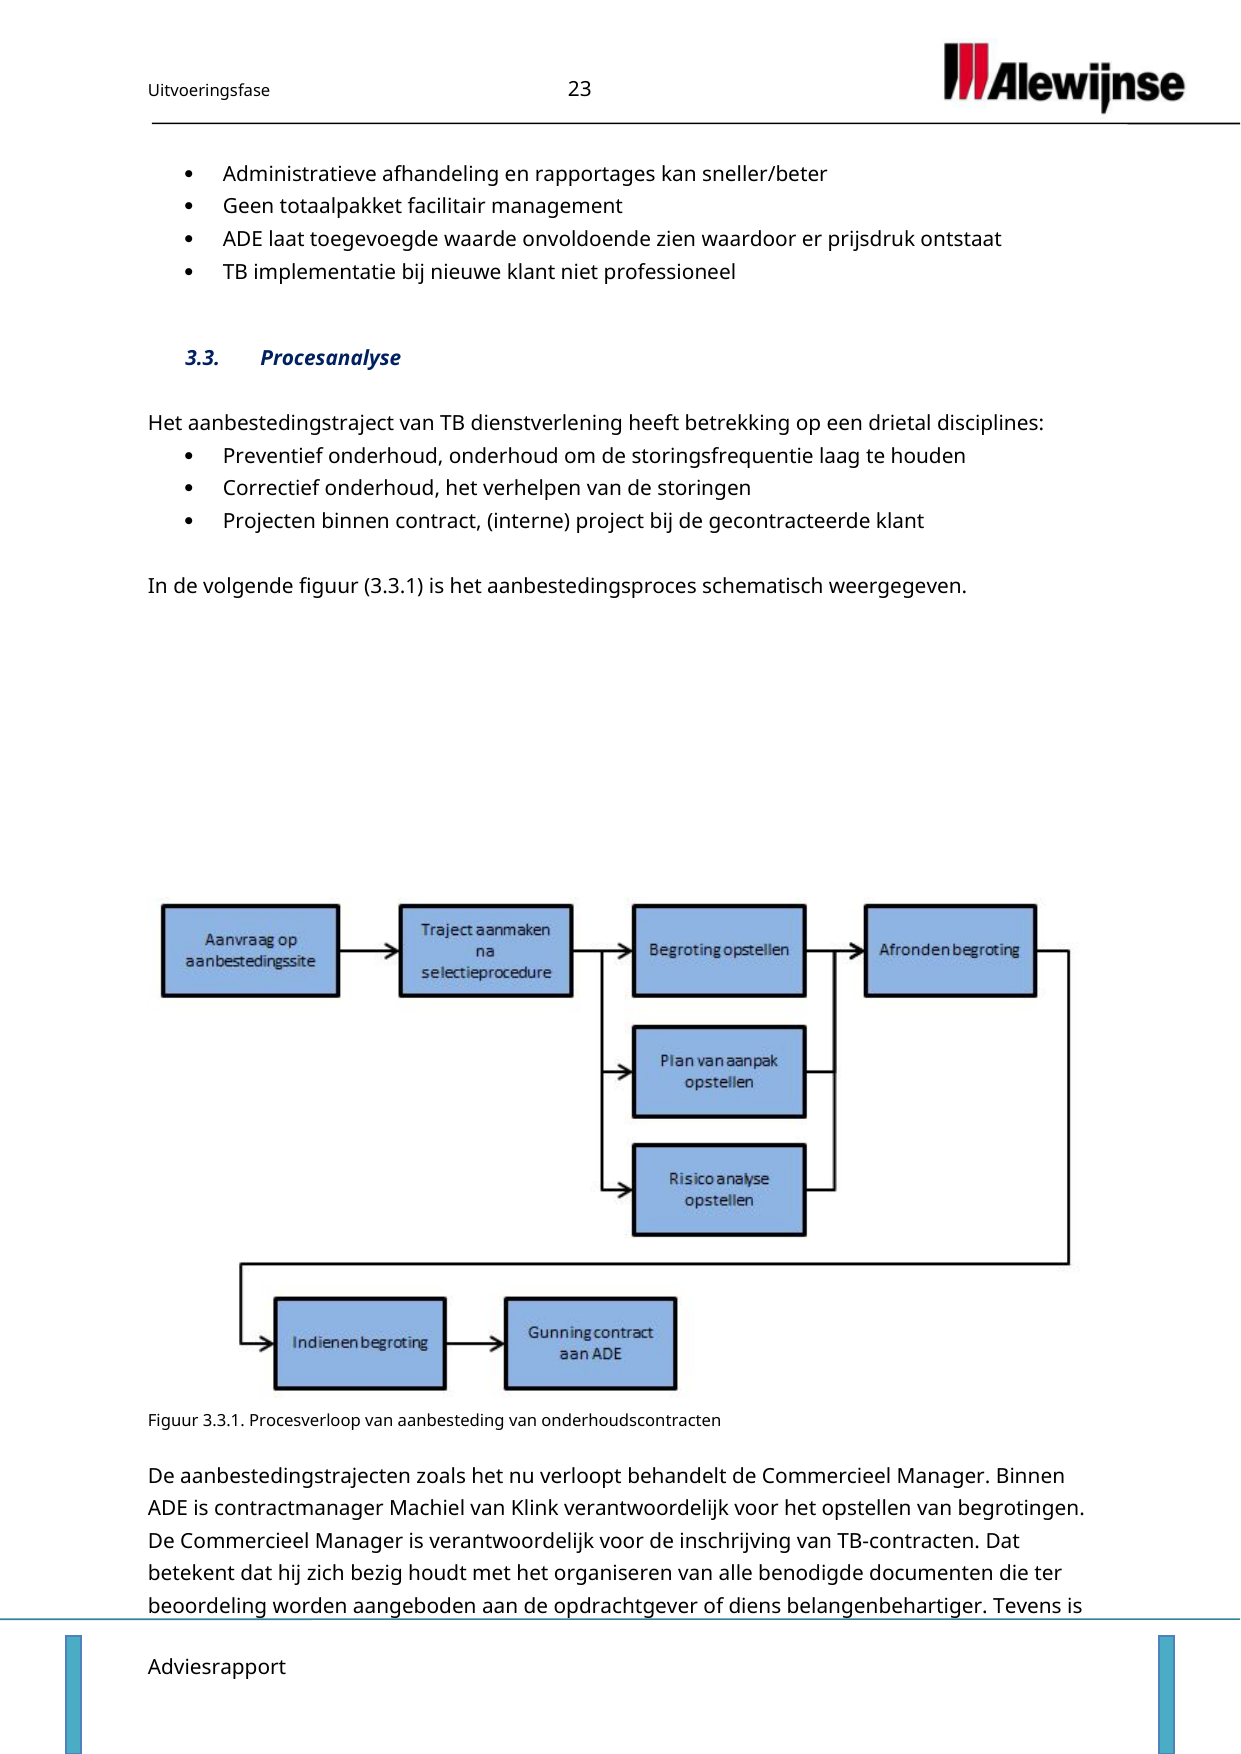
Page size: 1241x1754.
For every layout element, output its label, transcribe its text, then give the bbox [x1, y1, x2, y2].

text Figuur 3.3.1. Procesverloop van aanbesteding van onderhoudscontracten [148, 1409, 1093, 1431]
picture [147, 897, 1093, 1405]
text De aanbestedingstrajecten zoals het nu verloopt behandelt de Commercieel Manager. Binnen ADE is contractmanager Machiel van Klink verantwoordelijk voor het opstellen van begrotingen. [148, 1461, 1093, 1522]
list Administratieve afhandeling en rapportages kan sneller/beter [185, 159, 1093, 187]
subtitle Procesanalyse [185, 343, 1093, 371]
list Preventief onderhoud, onderhoud om de storingsfrequentie laag te houden [185, 441, 1093, 469]
list Projecten binnen contract, (interne) project bij de gecontracteerde klant [185, 506, 1093, 534]
list TB implementatie bij nieuwe klant niet professioneel [185, 257, 1093, 285]
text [148, 1526, 1093, 1619]
list Correctief onderhoud, het verhelpen van de storingen [185, 473, 1093, 502]
list Geen totaalpakket facilitair management [185, 192, 1093, 220]
text In de volgende figuur (3.3.1) is het aanbestedingsproces schematisch weergegeven. [148, 571, 1093, 599]
list ADE laat toegevoegde waarde onvoldoende zien waardoor er prijsdruk ontstaat [185, 224, 1093, 253]
text Het aanbestedingstraject van TB dienstverlening heeft betrekking op een drietal disciplines: [148, 408, 1093, 437]
